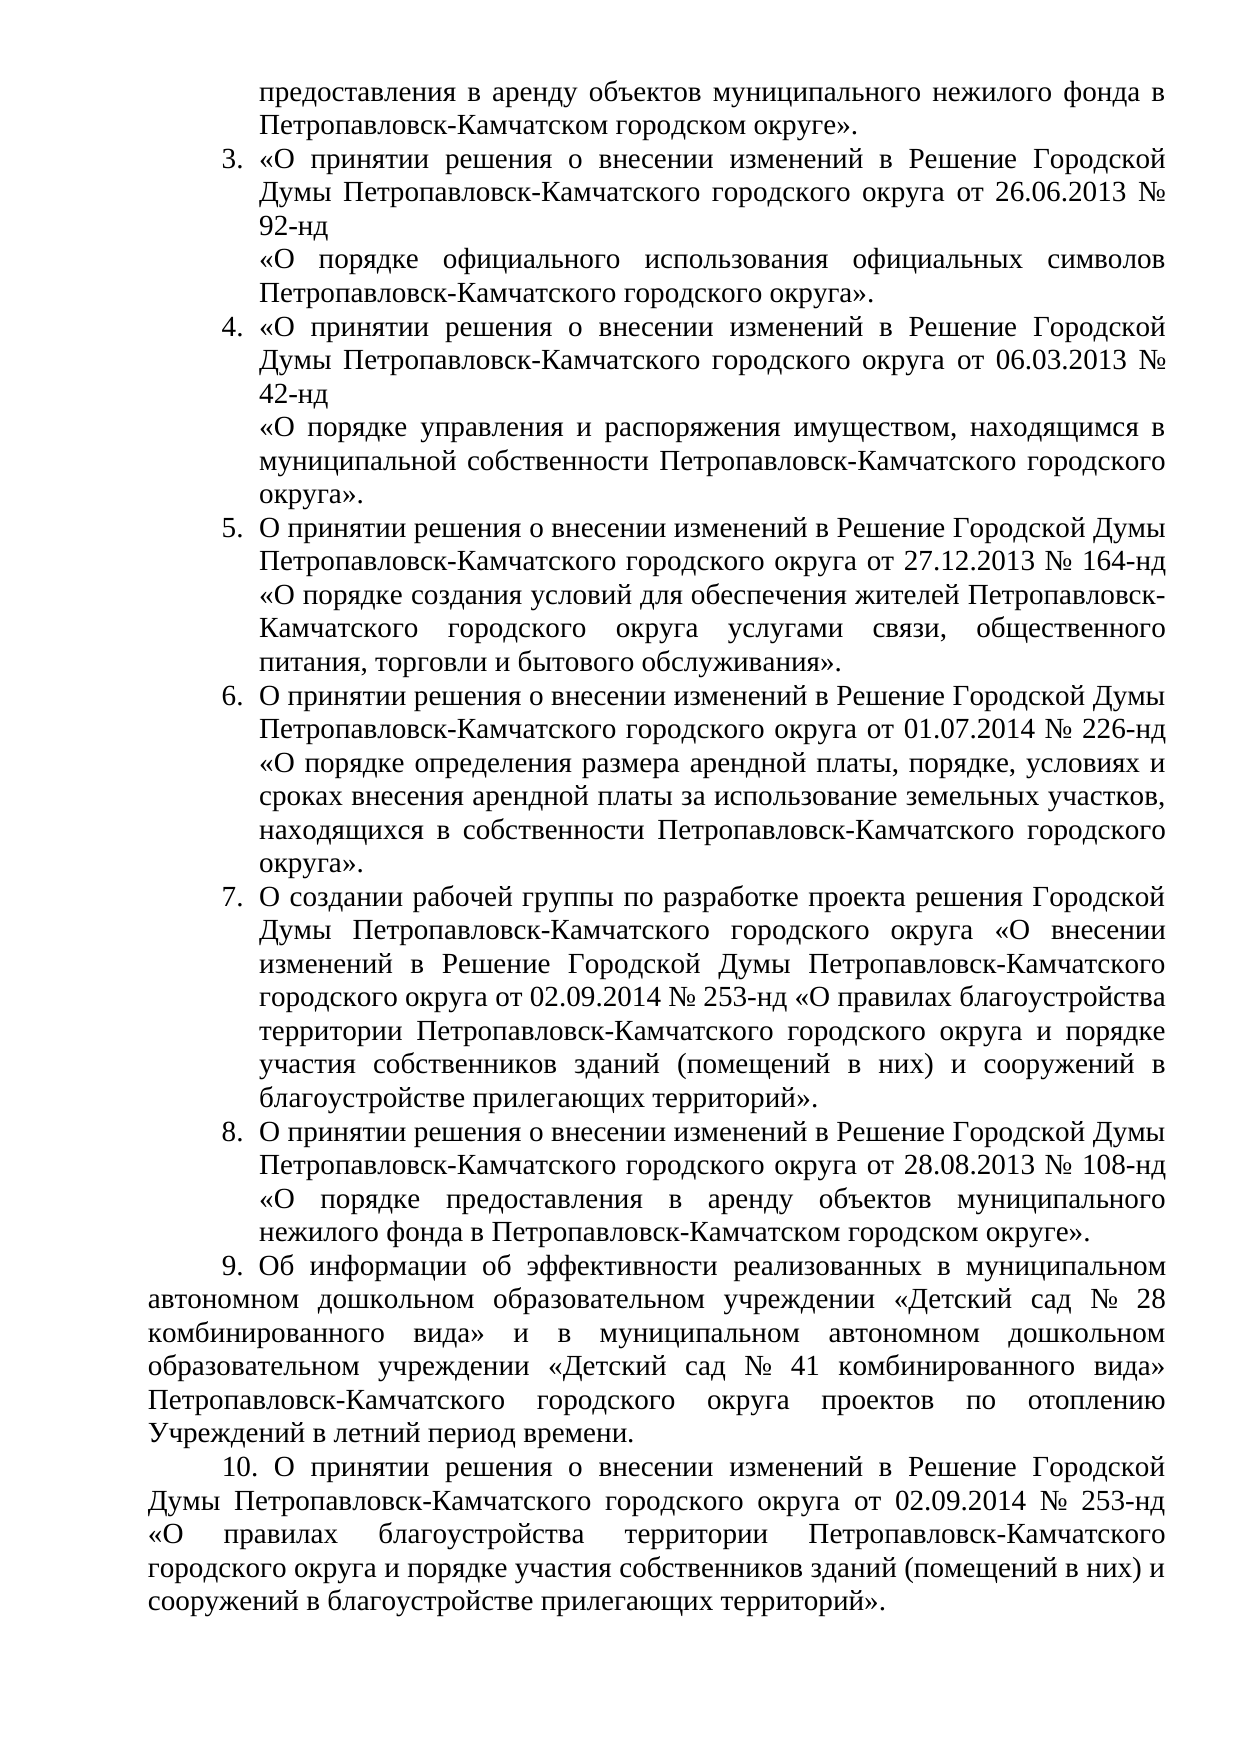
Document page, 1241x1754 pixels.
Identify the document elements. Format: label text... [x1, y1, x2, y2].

text 10. О принятии решения о внесении изменений в Решение Городской Думы Петропавловск-Камчатского городского округа от 02.09.2014 № 253-нд «О правилах благоустройства территории Петропавловск-Камчатского городского округа и порядке участия собственников зданий (помещений в них) и сооружений в благоустройстве прилегающих территорий». [148, 1449, 1166, 1617]
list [221, 74, 1166, 141]
list О принятии решения о внесении изменений в Решение Городской Думы Петропавловск-Камчатского городского округа от 27.12.2013 № 164-нд «О порядке создания условий для обеспечения жителей Петропавловск-Камчатского городского округа услугами связи, общественного питания, торговли и бытового обслуживания». [221, 510, 1166, 678]
list О принятии решения о внесении изменений в Решение Городской Думы Петропавловск-Камчатского городского округа от 01.07.2014 № 226-нд «О порядке определения размера арендной платы, порядке, условиях и сроках внесения арендной платы за использование земельных участков, находящихся в собственности Петропавловск-Камчатского городского округа». [221, 678, 1166, 879]
list «О принятии решения о внесении изменений в Решение Городской Думы Петропавловск-Камчатского городского округа от 26.06.2013 № 92-нд «О порядке официального использования официальных символов Петропавловск-Камчатского городского округа». [221, 141, 1166, 309]
list О принятии решения о внесении изменений в Решение Городской Думы Петропавловск-Камчатского городского округа от 28.08.2013 № 108-нд «О порядке предоставления в аренду объектов муниципального нежилого фонда в Петропавловск-Камчатском городском округе». [221, 1114, 1166, 1248]
list «О принятии решения о внесении изменений в Решение Городской Думы Петропавловск-Камчатского городского округа от 06.03.2013 № 42-нд «О порядке управления и распоряжения имуществом, находящимся в муниципальной собственности Петропавловск-Камчатского городского округа». [221, 309, 1166, 510]
text 9. Об информации об эффективности реализованных в муниципальном автономном дошкольном образовательном учреждении «Детский сад № 28 комбинированного вида» и в муниципальном автономном дошкольном образовательном учреждении «Детский сад № 41 комбинированного вида» Петропавловск-Камчатского городского округа проектов по отоплению Учреждений в летний период времени. [148, 1248, 1166, 1449]
list О создании рабочей группы по разработке проекта решения Городской Думы Петропавловск-Камчатского городского округа «О внесении изменений в Решение Городской Думы Петропавловск-Камчатского городского округа от 02.09.2014 № 253-нд «О правилах благоустройства территории Петропавловск-Камчатского городского округа и порядке участия собственников зданий (помещений в них) и сооружений в благоустройстве прилегающих территорий». [221, 879, 1166, 1114]
